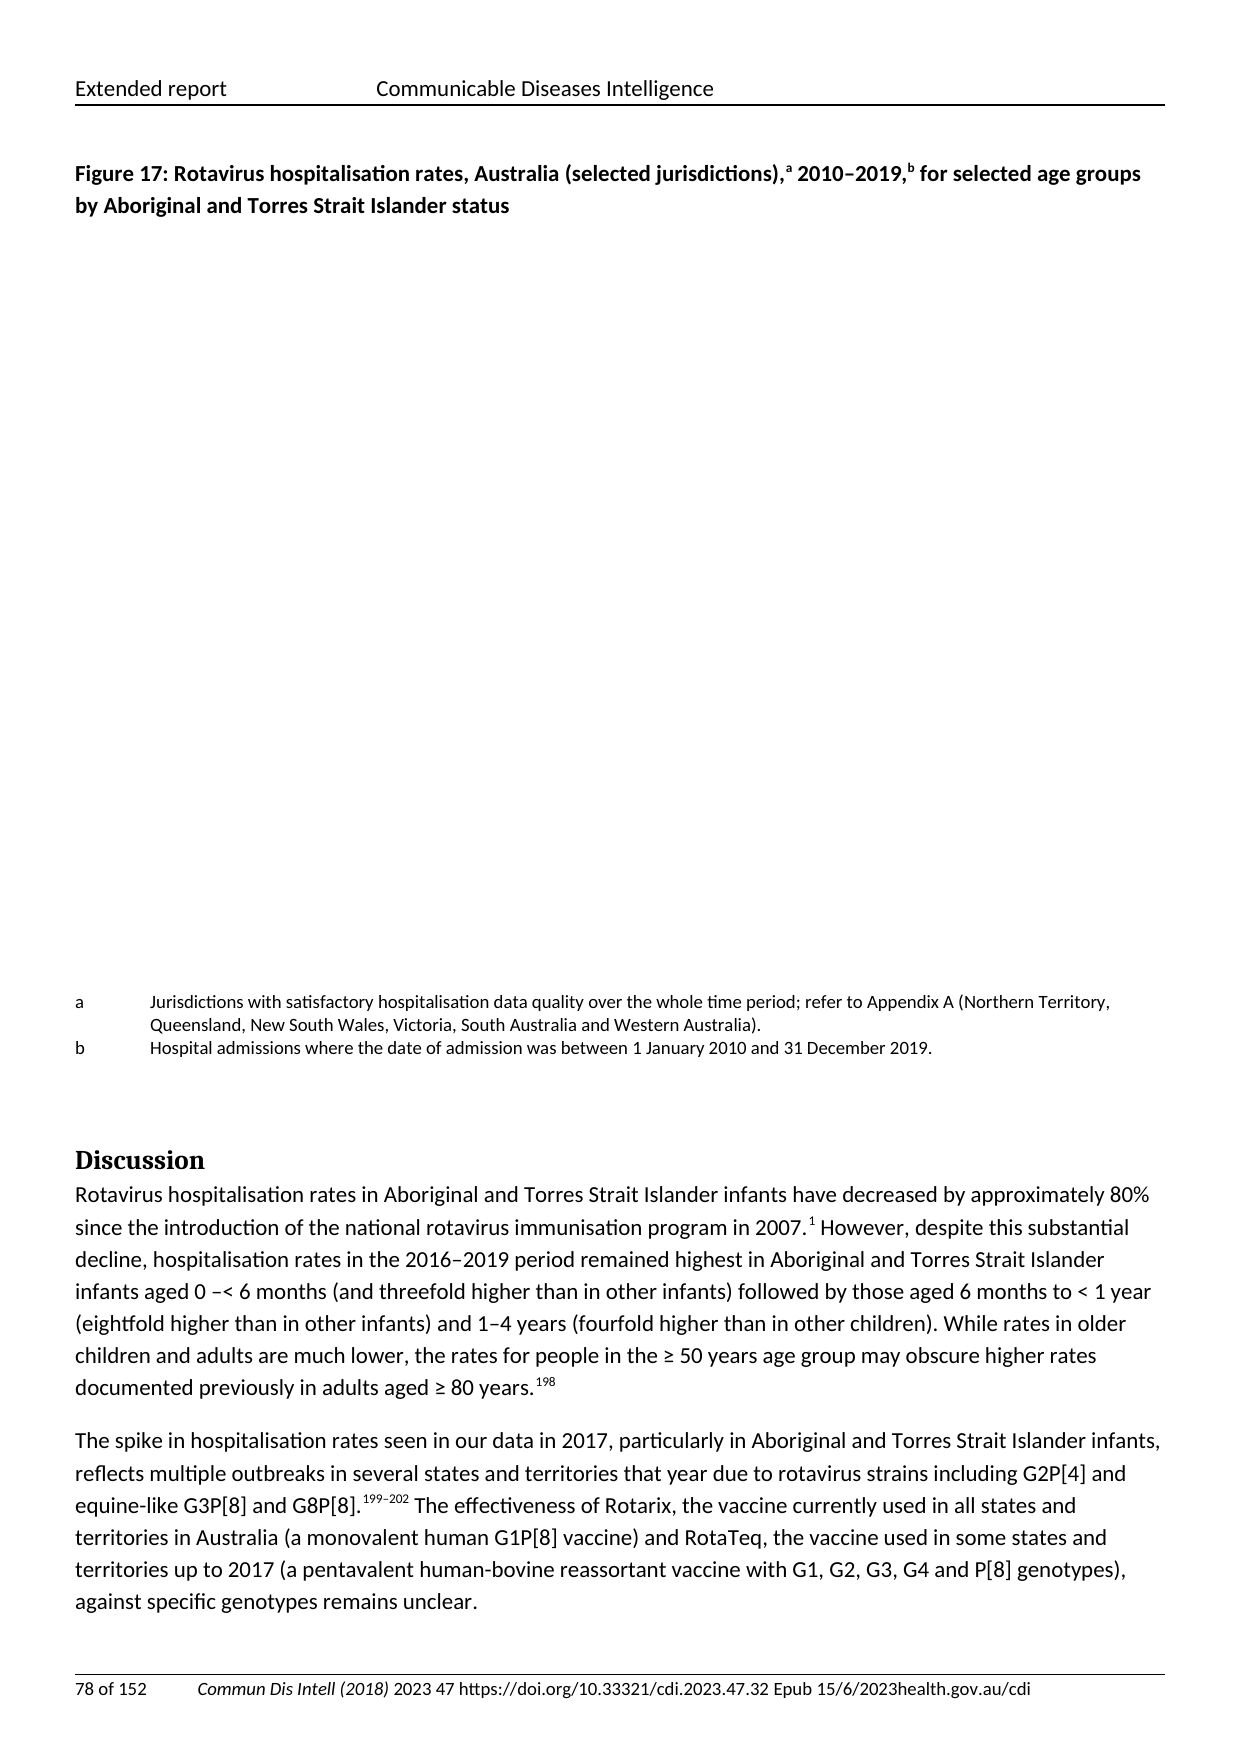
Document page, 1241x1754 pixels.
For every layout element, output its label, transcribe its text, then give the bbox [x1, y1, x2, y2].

text The spike in hospitalisation rates seen in our data in 2017, particularly in Aboriginal and Torres Strait Islander infants, reflects multiple outbreaks in several states and territories that year due to rotavirus strains including G2P[4] and equine-like G3P[8] and G8P[8].199–202 The effectiveness of Rotarix, the vaccine currently used in all states and territories in Australia (a monovalent human G1P[8] vaccine) and RotaTeq, the vaccine used in some states and territories up to 2017 (a pentavalent human-bovine reassortant vaccine with G1, G2, G3, G4 and P[8] genotypes), against specific genotypes remains unclear. [75, 1427, 1165, 1616]
text b Hospital admissions where the date of admission was between 1 January 2010 and 31 December 2019. [75, 1036, 1165, 1059]
text Rotavirus hospitalisation rates in Aboriginal and Torres Strait Islander infants have decreased by approximately 80% since the introduction of the national rotavirus immunisation program in 2007.1 However, despite this substantial decline, hospitalisation rates in the 2016–2019 period remained highest in Aboriginal and Torres Strait Islander infants aged 0 –< 6 months (and threefold higher than in other infants) followed by those aged 6 months to < 1 year (eightfold higher than in other infants) and 1–4 years (fourfold higher than in other children). While rates in older children and adults are much lower, the rates for people in the ≥ 50 years age group may obscure higher rates documented previously in adults aged ≥ 80 years.198 [75, 1180, 1165, 1402]
text Figure 17: Rotavirus hospitalisation rates, Australia (selected jurisdictions),a 2010–2019,b for selected age groups by Aboriginal and Torres Strait Islander status [75, 159, 1165, 219]
text a Jurisdictions with satisfactory hospitalisation data quality over the whole time period; refer to Appendix A (Northern Territory, Queensland, New South Wales, Victoria, South Australia and Western Australia). [75, 990, 1165, 1036]
subtitle Discussion [75, 1145, 1165, 1176]
